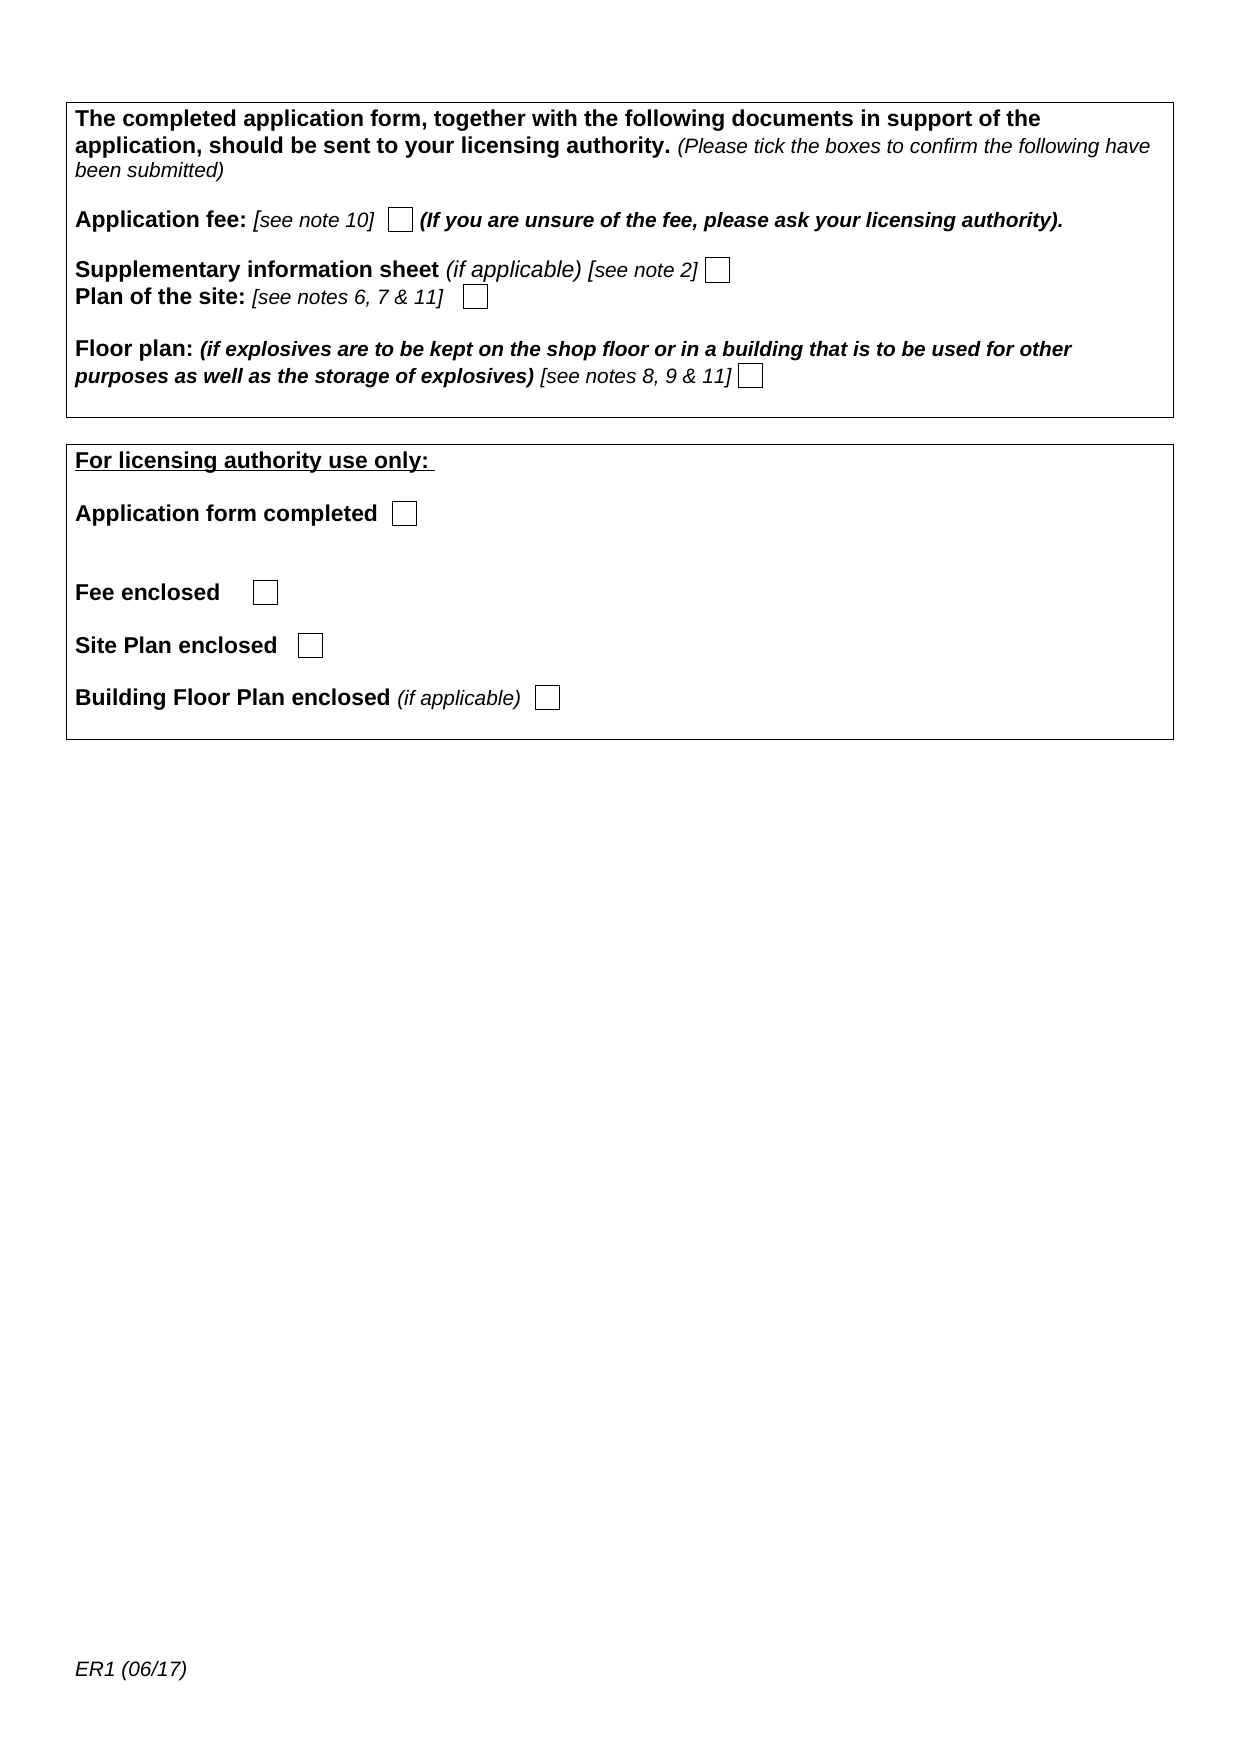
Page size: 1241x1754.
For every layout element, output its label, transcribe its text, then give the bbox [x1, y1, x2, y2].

text The completed application form, together with the following documents in support of the application, should be sent to your licensing authority. (Please tick the boxes to confirm the following have been submitted) [67, 103, 1173, 182]
text Supplementary information sheet (if applicable) [see note 2] [75, 256, 1165, 283]
text Floor plan: (if explosives are to be kept on the shop floor or in a building that is to be used for other purposes as well as the storage of explosives) [see notes 8, 9 & 11] [75, 335, 1165, 388]
text Plan of the site: [see notes 6, 7 & 11] [75, 283, 1165, 309]
text Fee enclosed [75, 579, 1165, 605]
text Site Plan enclosed [75, 632, 1165, 658]
text For licensing authority use only: [67, 445, 1173, 473]
text Application form completed [75, 500, 1165, 526]
text Application fee: [see note 10] (If you are unsure of the fee, please ask your licensing authority). [75, 206, 1165, 232]
text Building Floor Plan enclosed (if applicable) [75, 684, 1165, 711]
